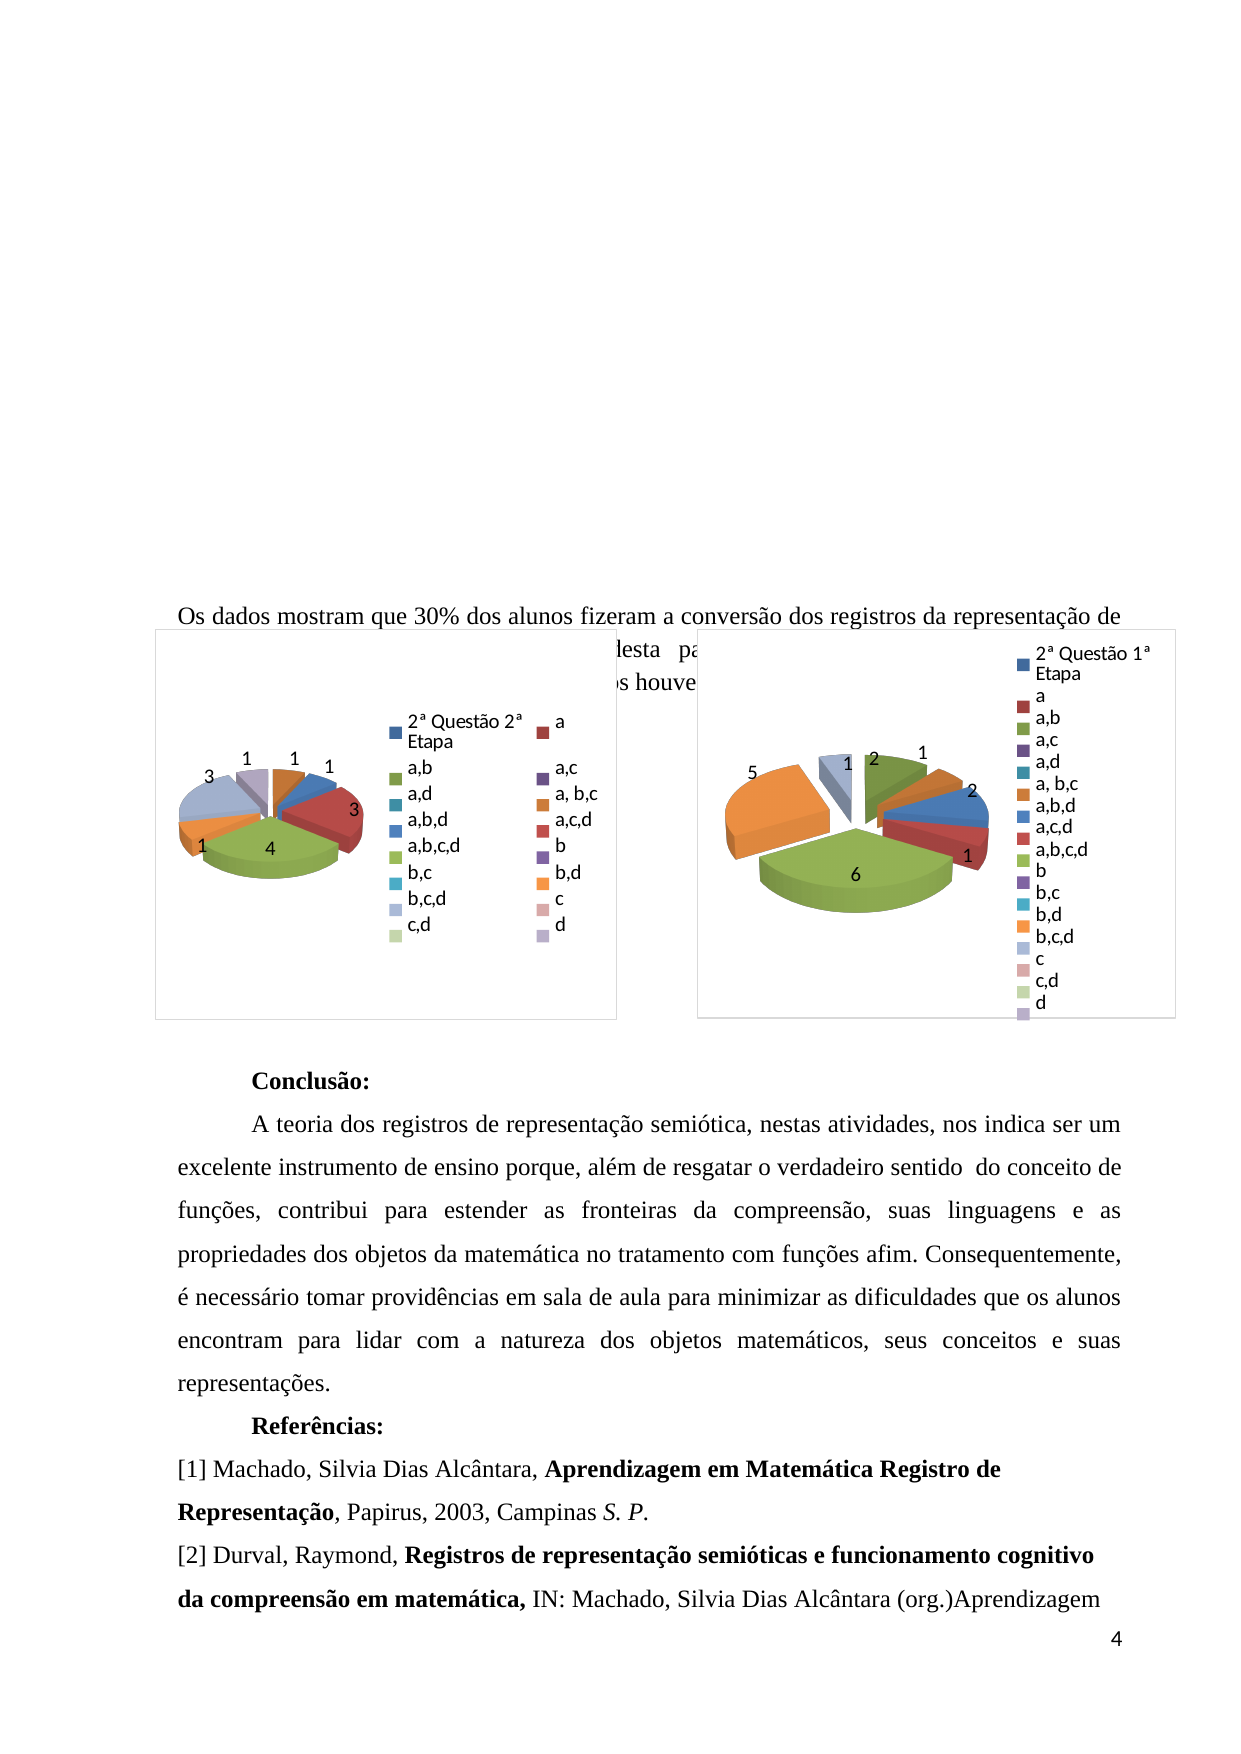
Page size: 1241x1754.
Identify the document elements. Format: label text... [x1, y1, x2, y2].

text A teoria dos registros de representação semiótica, nestas atividades, nos indica ser um excelente instrumento de ensino porque, além de resgatar o verdadeiro sentido do conceito de funções, contribui para estender as fronteiras da compreensão, suas linguagens e as propriedades dos objetos da matemática no tratamento com funções afim. Consequentemente, é necessário tomar providências em sala de aula para minimizar as dificuldades que os alunos encontram para lidar com a natureza dos objetos matemáticos, seus conceitos e suas representações. [177, 1109, 1122, 1397]
text Conclusão: [177, 1066, 1122, 1095]
text Referências: [177, 1411, 1122, 1440]
text Os dados mostram que 30% dos alunos fizeram a conversão dos registros da representação de tabela para representação algébrica e desta para representação gráfica, enquanto da representação gráfica para os outros registros houve imensa dificuldade. [177, 601, 1122, 696]
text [177, 1541, 1122, 1612]
text [1] Machado, Silvia Dias Alcântara, Aprendizagem em Matemática Registro de Representação, Papirus, 2003, Campinas S. P. [177, 1454, 1122, 1526]
